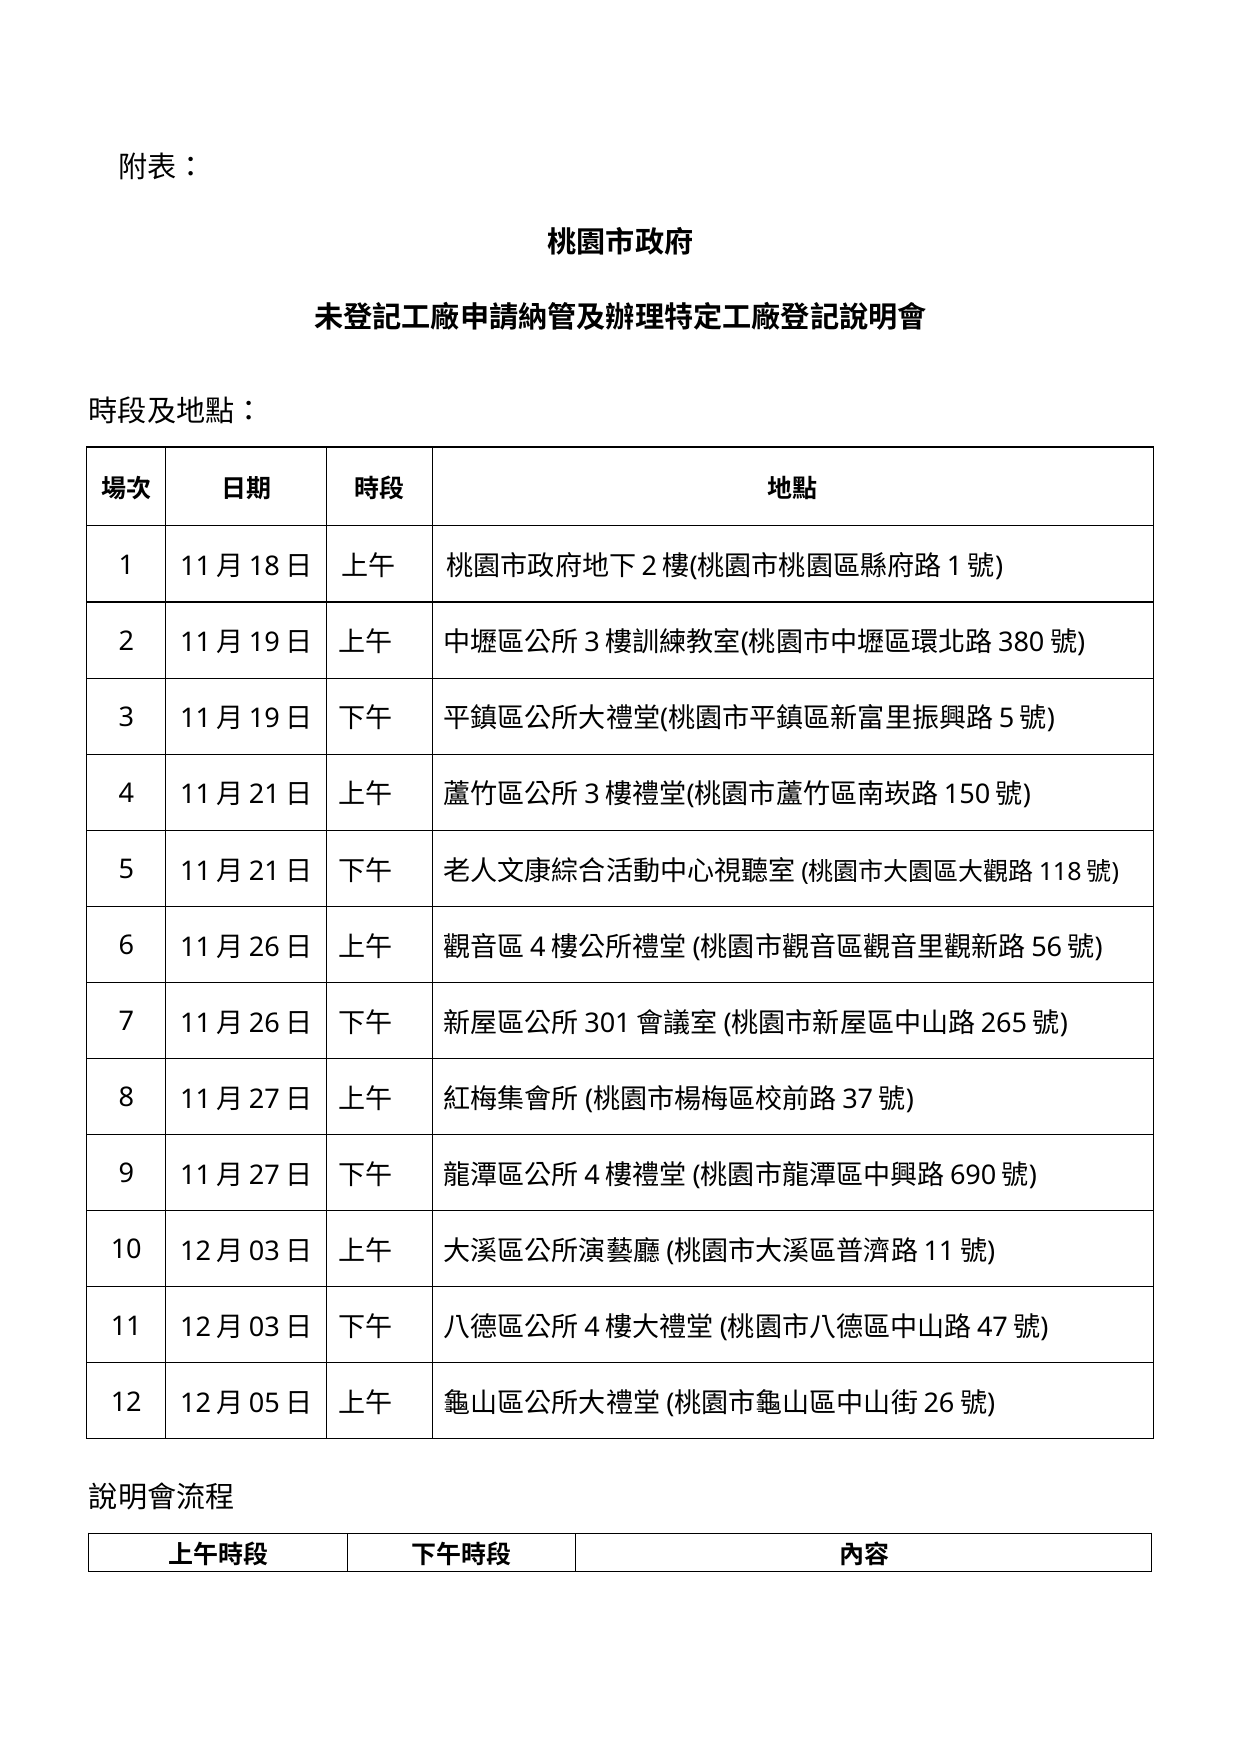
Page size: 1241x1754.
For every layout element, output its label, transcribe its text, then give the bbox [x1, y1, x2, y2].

table_cell 11月21日 [166, 831, 326, 906]
table_cell 上午 [327, 526, 432, 601]
table_cell 紅梅集會所 (桃園市楊梅區校前路37號) [433, 1059, 1153, 1134]
table_cell 1 [87, 526, 165, 601]
table_cell 11月19日 [166, 603, 326, 677]
text 時段及地點： [88, 371, 1122, 446]
table_cell 上午 [327, 1059, 432, 1134]
table_cell 龍潭區公所4樓禮堂 (桃園市龍潭區中興路690號) [433, 1135, 1153, 1210]
table_cell 觀音區4樓公所禮堂 (桃園市觀音區觀音里觀新路56號) [433, 907, 1153, 982]
table_cell 老人文康綜合活動中心視聽室 (桃園市大園區大觀路118號) [433, 831, 1153, 906]
table_cell 4 [87, 755, 165, 829]
table_cell 9 [87, 1135, 165, 1210]
table_cell 8 [87, 1059, 165, 1134]
table_cell 11月18日 [166, 526, 326, 601]
table_header 場次 [87, 448, 165, 525]
table_cell 12月03日 [166, 1287, 326, 1362]
table_cell 上午 [327, 755, 432, 829]
table_cell 上午 [327, 907, 432, 982]
table_header 日期 [166, 448, 326, 525]
table_cell 龜山區公所大禮堂 (桃園市龜山區中山街26號) [433, 1363, 1153, 1438]
text 桃園市政府 [118, 203, 1122, 278]
table_header 上午時段 [89, 1534, 347, 1571]
table_cell 下午 [327, 1135, 432, 1210]
table_cell 10 [87, 1211, 165, 1286]
text 說明會流程 [89, 1458, 1122, 1533]
table_cell 11月26日 [166, 907, 326, 982]
table_header 地點 [433, 448, 1153, 525]
table_cell 3 [87, 679, 165, 753]
table_cell 下午 [327, 831, 432, 906]
table_cell 上午 [327, 603, 432, 677]
table_cell 12月03日 [166, 1211, 326, 1286]
table_cell 下午 [327, 679, 432, 753]
table_cell 11月26日 [166, 983, 326, 1058]
table_cell 2 [87, 603, 165, 677]
table_cell 12 [87, 1363, 165, 1438]
table_cell 11月19日 [166, 679, 326, 753]
table_cell 6 [87, 907, 165, 982]
table_cell 7 [87, 983, 165, 1058]
table_cell 5 [87, 831, 165, 906]
table_cell 11月27日 [166, 1059, 326, 1134]
table_cell 11月27日 [166, 1135, 326, 1210]
table_cell 新屋區公所301會議室 (桃園市新屋區中山路265號) [433, 983, 1153, 1058]
table_header 下午時段 [348, 1534, 575, 1571]
table_cell 下午 [327, 983, 432, 1058]
table_cell 桃園市政府地下2樓(桃園市桃園區縣府路1號) [433, 526, 1153, 601]
table_cell 八德區公所4樓大禮堂 (桃園市八德區中山路47號) [433, 1287, 1153, 1362]
table_cell 上午 [327, 1363, 432, 1438]
table_cell 中壢區公所3樓訓練教室(桃園市中壢區環北路380號) [433, 603, 1153, 677]
table_header 時段 [327, 448, 432, 525]
table_cell 下午 [327, 1287, 432, 1362]
table_cell 12月05日 [166, 1363, 326, 1438]
text 未登記工廠申請納管及辦理特定工廠登記說明會 [118, 278, 1122, 353]
table_cell 大溪區公所演藝廳 (桃園市大溪區普濟路11號) [433, 1211, 1153, 1286]
table_cell 蘆竹區公所3樓禮堂(桃園市蘆竹區南崁路150號) [433, 755, 1153, 829]
table_cell 11 [87, 1287, 165, 1362]
table_cell 上午 [327, 1211, 432, 1286]
text 附表： [118, 128, 1122, 203]
table_header 內容 [576, 1534, 1151, 1571]
table_cell 平鎮區公所大禮堂(桃園市平鎮區新富里振興路5號) [433, 679, 1153, 753]
table_cell 11月21日 [166, 755, 326, 829]
